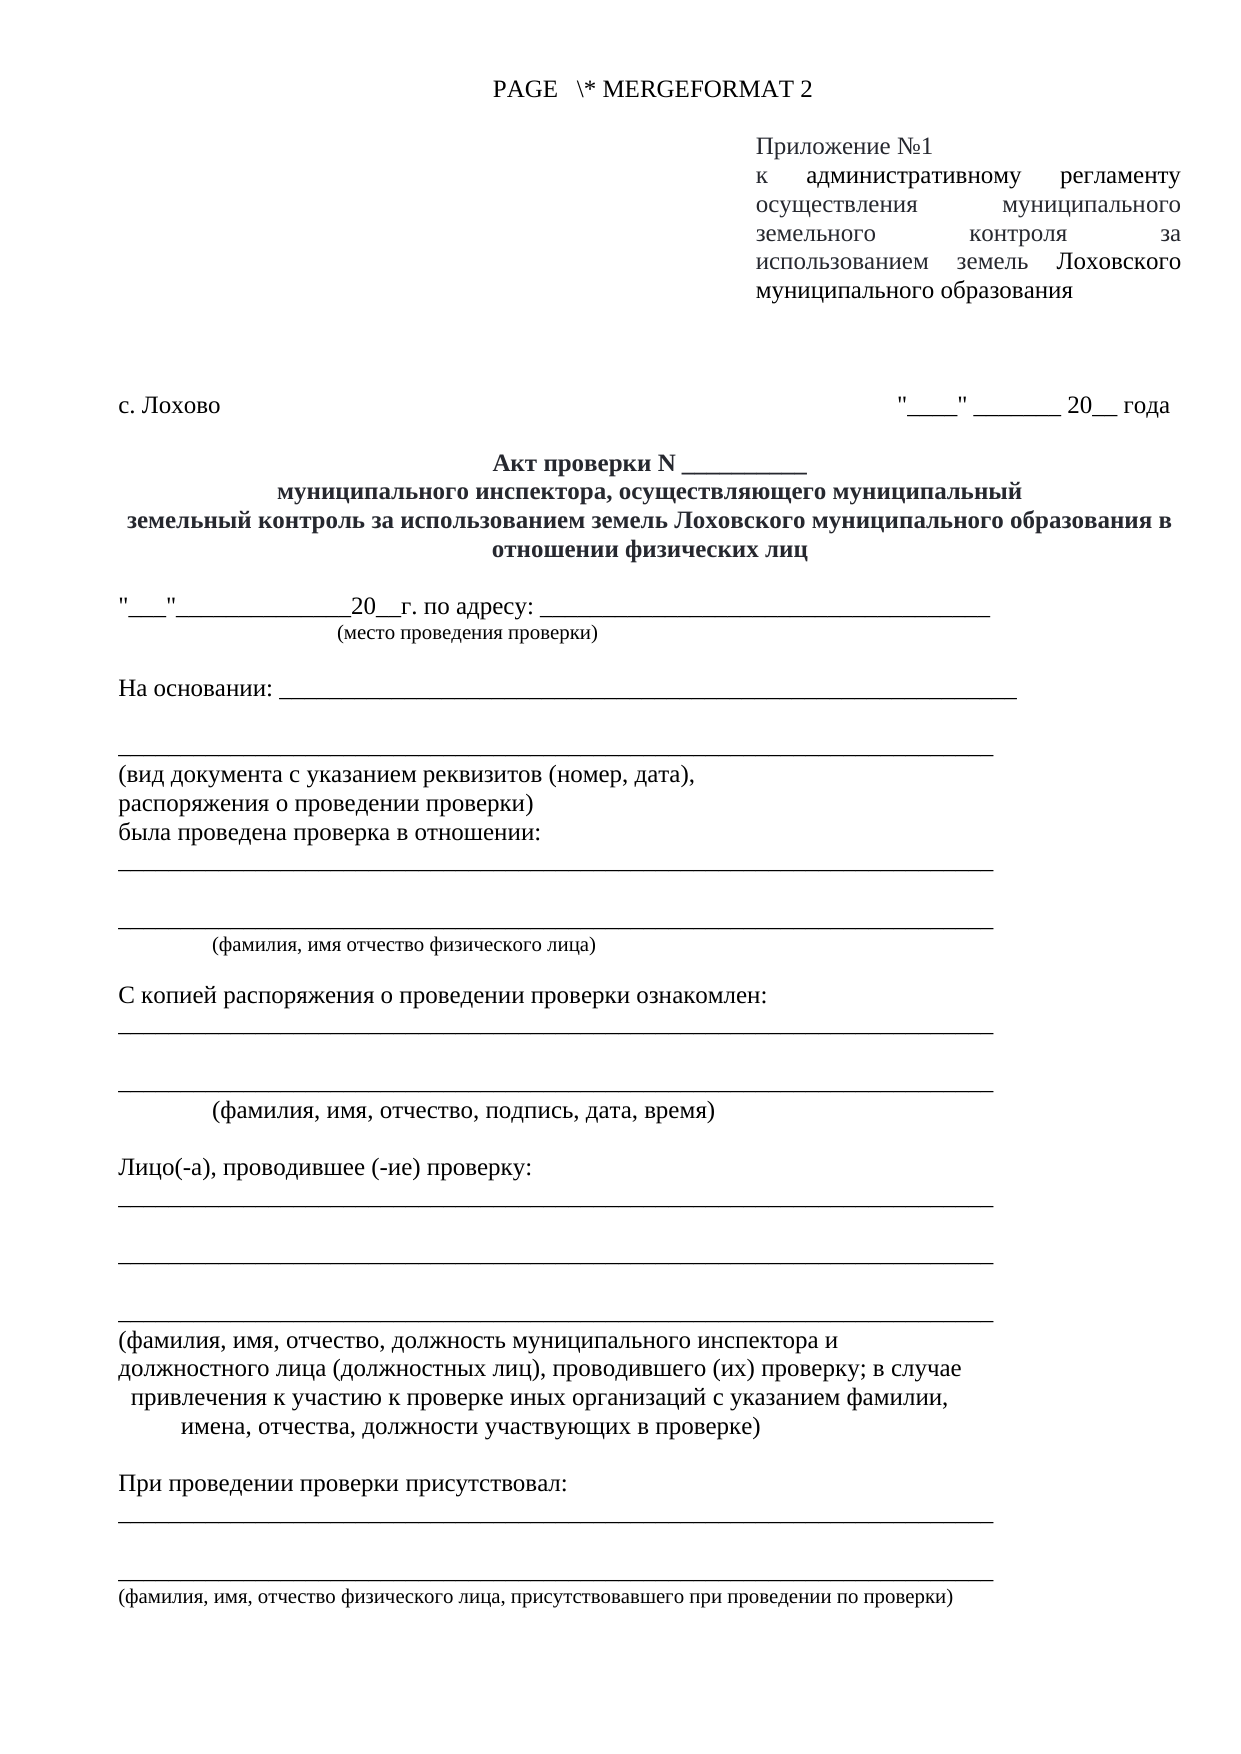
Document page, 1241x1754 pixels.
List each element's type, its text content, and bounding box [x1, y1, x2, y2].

text (вид документа с указанием реквизитов (номер, дата), [118, 759, 1181, 788]
text С копией распоряжения о проведении проверки ознакомлен: ______________________________________________________________________ [118, 980, 1181, 1037]
text При проведении проверки присутствовал: ______________________________________________________________________ [118, 1468, 1181, 1526]
text земельный контроль за использованием земель Лоховского муниципального образования в отношении физических лиц [118, 505, 1181, 563]
text (фамилия, имя, отчество физического лица, присутствовавшего при проведении по проверки) [118, 1583, 1181, 1608]
text На основании: ___________________________________________________________ [118, 673, 1181, 702]
text к административному регламенту осуществления муниципального земельного контроля за использованием земель Лоховского муниципального образования [756, 160, 1181, 304]
text ______________________________________________________________________ [118, 730, 1181, 759]
text (место проведения проверки) [118, 620, 1181, 644]
text была проведена проверка в отношении: ______________________________________________________________________ [118, 817, 1181, 874]
text распоряжения о проведении проверки) [118, 788, 1181, 817]
text с. Лохово "____" _______ 20__ года [118, 390, 1181, 419]
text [118, 1555, 1181, 1583]
text привлечения к участию к проверке иных организаций с указанием фамилии, [118, 1382, 1181, 1411]
text муниципального инспектора, осуществляющего муниципальный [118, 476, 1181, 505]
text Лицо(-а), проводившее (-ие) проверку: ______________________________________________________________________ [118, 1152, 1181, 1210]
text должностного лица (должностных лиц), проводившего (их) проверку; в случае [118, 1353, 1181, 1382]
text ______________________________________________________________________ [118, 1296, 1181, 1325]
text имена, отчества, должности участвующих в проверке) [118, 1411, 1181, 1440]
text ______________________________________________________________________ [118, 903, 1181, 932]
text Акт проверки N __________ [118, 448, 1181, 476]
text Приложение №1 [756, 131, 1181, 160]
text "___"______________20__г. по адресу: ____________________________________ [118, 591, 1181, 620]
text ______________________________________________________________________ [118, 1238, 1181, 1267]
text ______________________________________________________________________ [118, 1066, 1181, 1095]
text (фамилия, имя отчество физического лица) [118, 932, 1181, 956]
text (фамилия, имя, отчество, подпись, дата, время) [118, 1095, 1181, 1123]
text (фамилия, имя, отчество, должность муниципального инспектора и [118, 1325, 1181, 1353]
